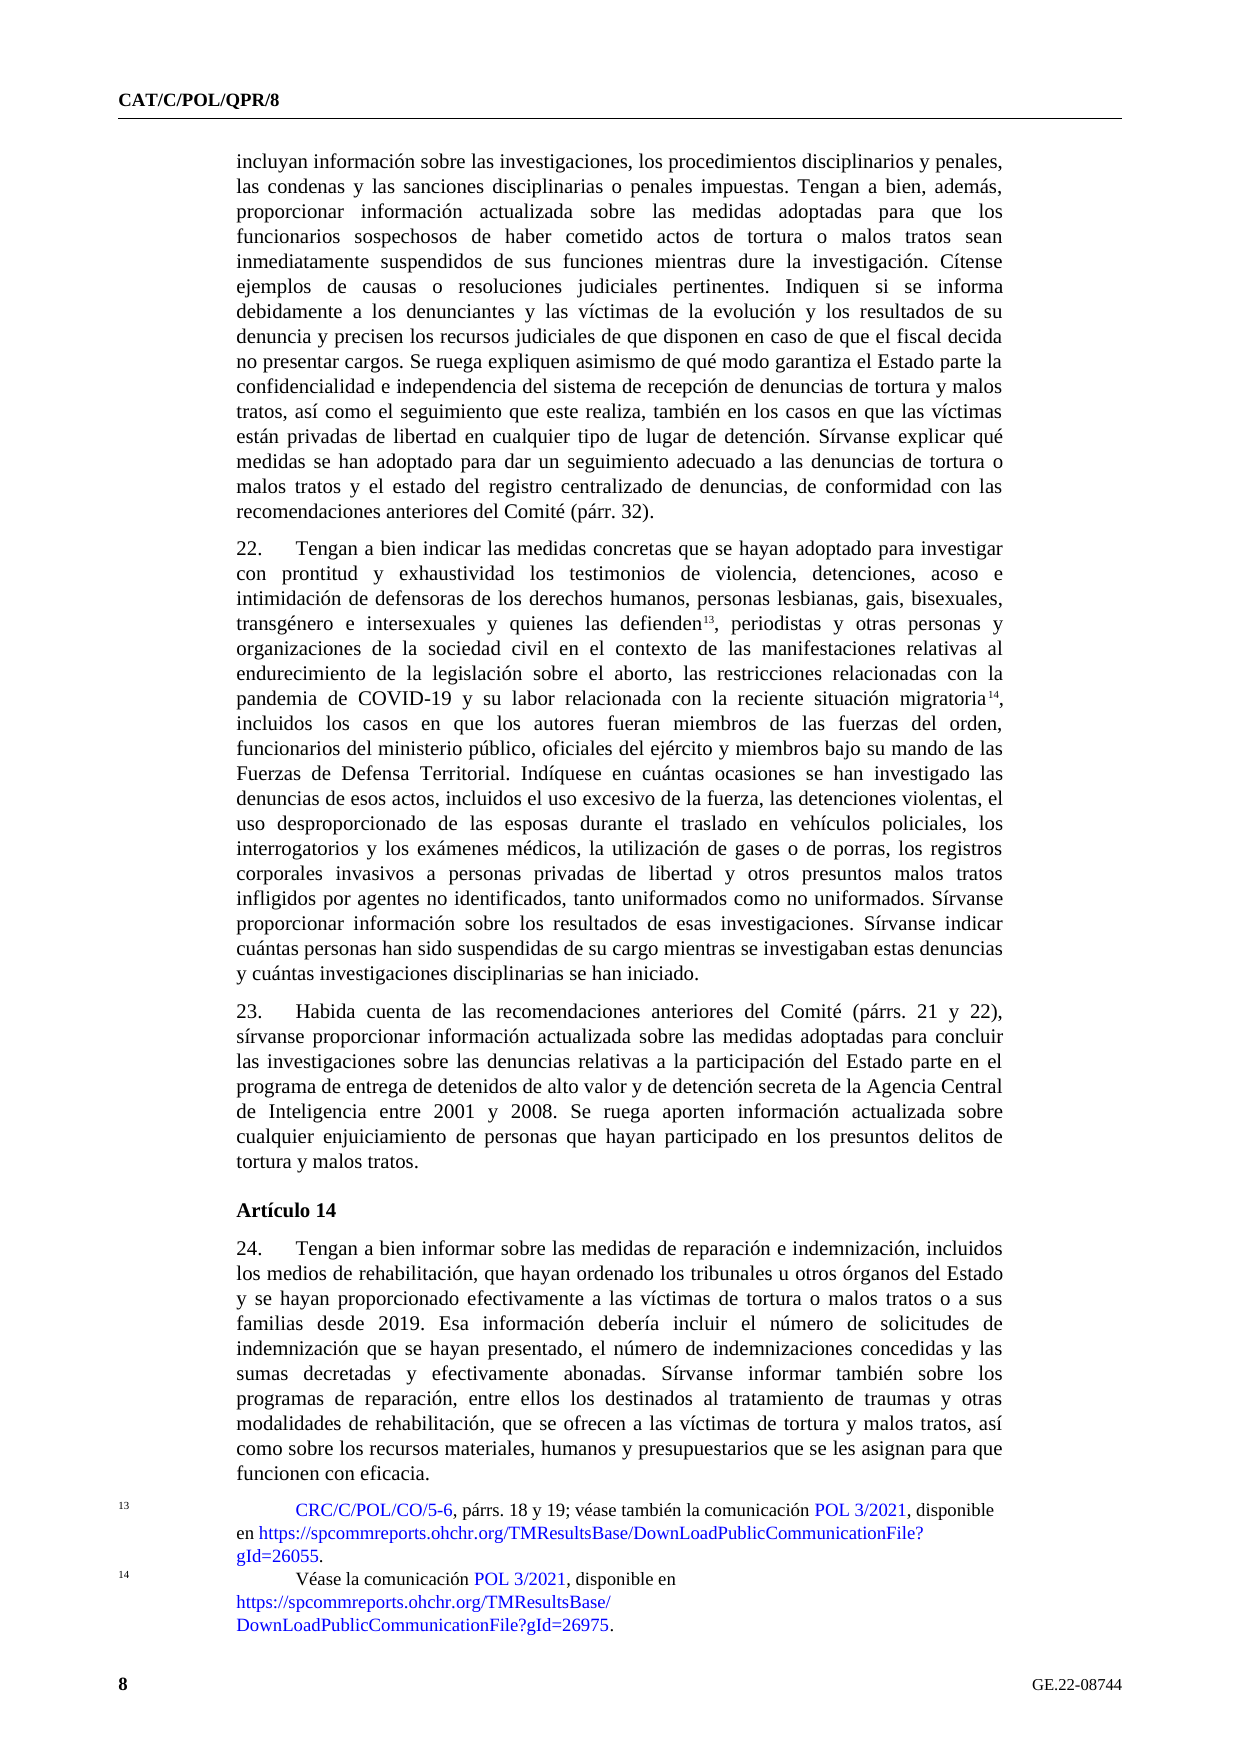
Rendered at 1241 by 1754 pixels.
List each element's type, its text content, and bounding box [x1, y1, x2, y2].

text 23. Habida cuenta de las recomendaciones anteriores del Comité (párrs. 21 y 22), sírvanse proporcionar información actualizada sobre las medidas adoptadas para concluir las investigaciones sobre las denuncias relativas a la participación del Estado parte en el programa de entrega de detenidos de alto valor y de detención secreta de la Agencia Central de Inteligencia entre 2001 y 2008. Se ruega aporten información actualizada sobre cualquier enjuiciamiento de personas que hayan participado en los presuntos delitos de tortura y malos tratos. [236, 998, 1004, 1173]
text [236, 148, 1004, 523]
text 22. Tengan a bien indicar las medidas concretas que se hayan adoptado para investigar con prontitud y exhaustividad los testimonios de violencia, detenciones, acoso e intimidación de defensoras de los derechos humanos, personas lesbianas, gais, bisexuales, transgénero e intersexuales y quienes las defienden, periodistas y otras personas y organizaciones de la sociedad civil en el contexto de las manifestaciones relativas al endurecimiento de la legislación sobre el aborto, las restricciones relacionadas con la pandemia de COVID-19 y su labor relacionada con la reciente situación migratoria, incluidos los casos en que los autores fueran miembros de las fuerzas del orden, funcionarios del ministerio público, oficiales del ejército y miembros bajo su mando de las Fuerzas de Defensa Territorial. Indíquese en cuántas ocasiones se han investigado las denuncias de esos actos, incluidos el uso excesivo de la fuerza, las detenciones violentas, el uso desproporcionado de las esposas durante el traslado en vehículos policiales, los interrogatorios y los exámenes médicos, la utilización de gases o de porras, los registros corporales invasivos a personas privadas de libertad y otros presuntos malos tratos infligidos por agentes no identificados, tanto uniformados como no uniformados. Sírvanse proporcionar información sobre los resultados de esas investigaciones. Sírvanse indicar cuántas personas han sido suspendidas de su cargo mientras se investigaban estas denuncias y cuántas investigaciones disciplinarias se han iniciado. [236, 535, 1004, 985]
text 24. Tengan a bien informar sobre las medidas de reparación e indemnización, incluidos los medios de rehabilitación, que hayan ordenado los tribunales u otros órganos del Estado y se hayan proporcionado efectivamente a las víctimas de tortura o malos tratos o a sus familias desde 2019. Esa información debería incluir el número de solicitudes de indemnización que se hayan presentado, el número de indemnizaciones concedidas y las sumas decretadas y efectivamente abonadas. Sírvanse informar también sobre los programas de reparación, entre ellos los destinados al tratamiento de traumas y otras modalidades de rehabilitación, que se ofrecen a las víctimas de tortura y malos tratos, así como sobre los recursos materiales, humanos y presupuestarios que se les asignan para que funcionen con eficacia. [236, 1235, 1004, 1485]
text Artículo 14 [118, 1198, 1004, 1223]
